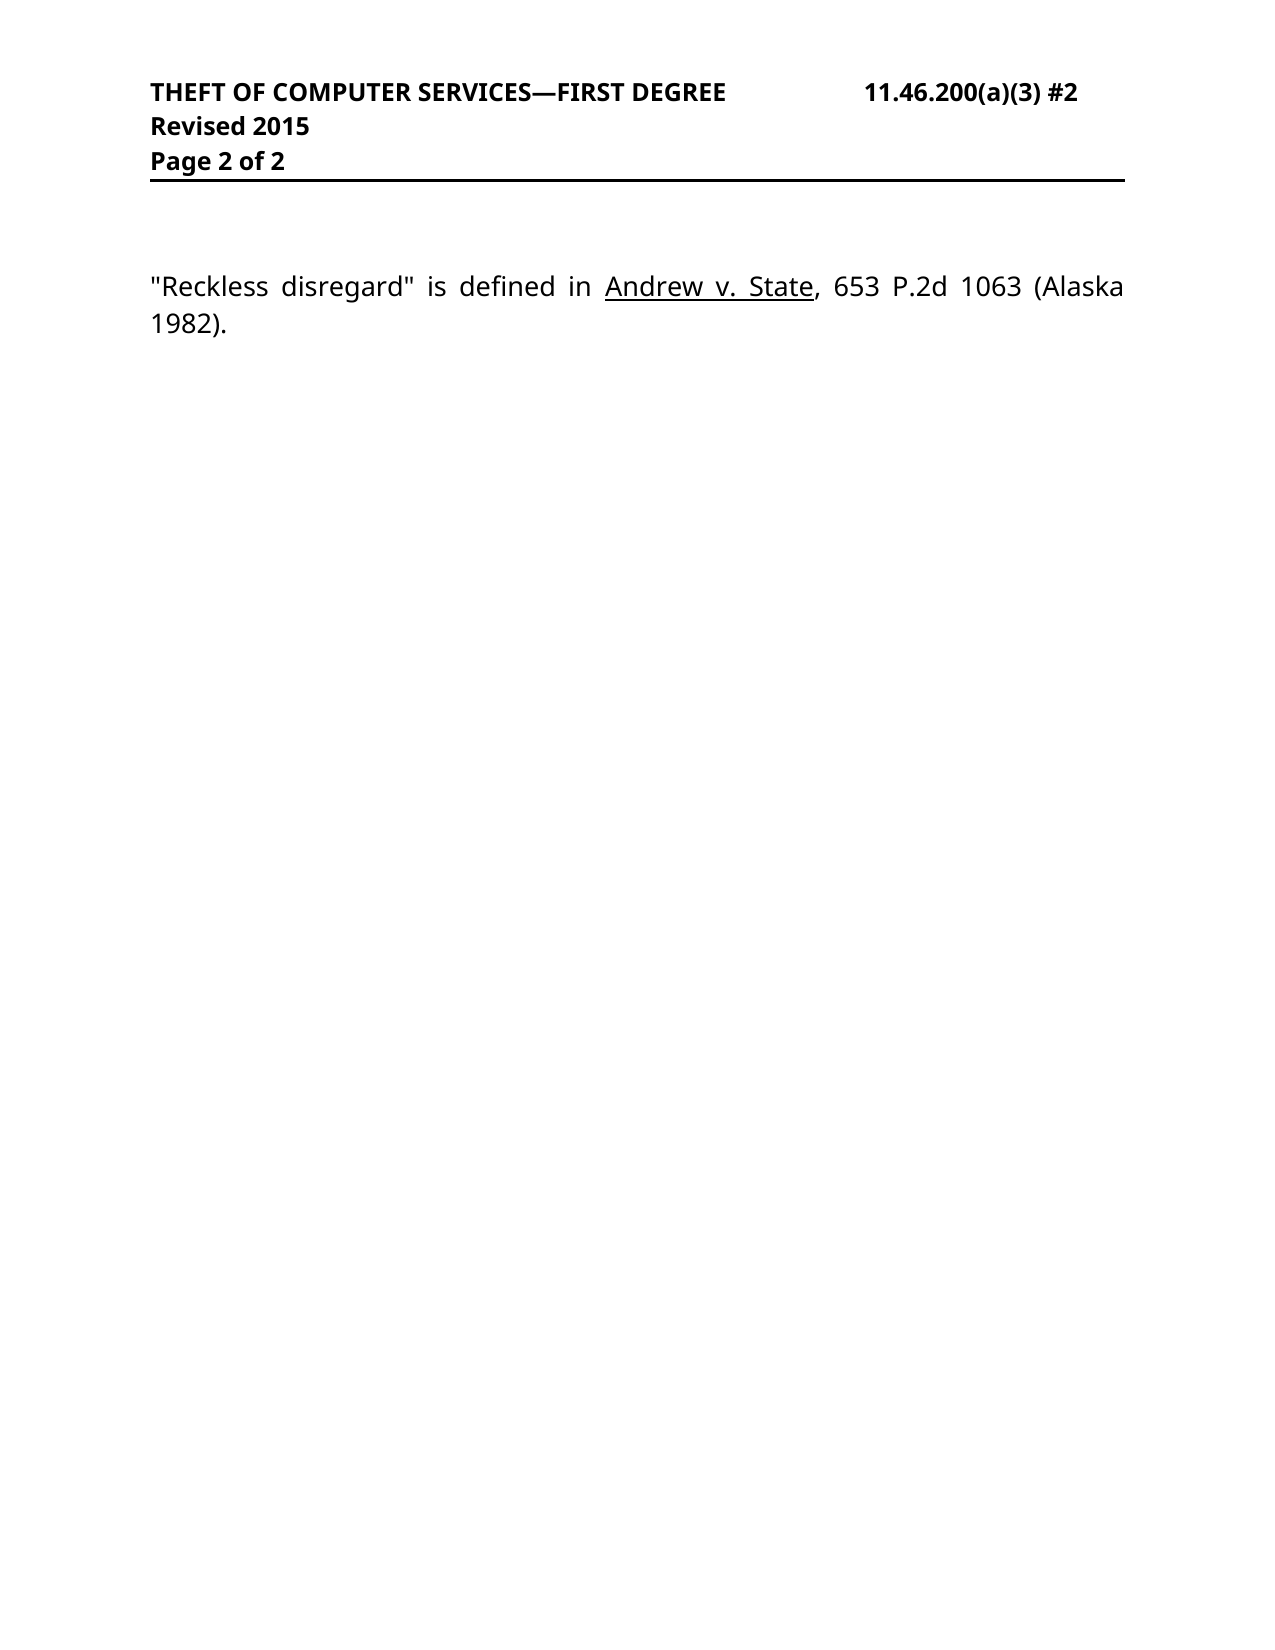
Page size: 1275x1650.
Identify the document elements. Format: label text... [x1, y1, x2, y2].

text "Reckless disregard" is defined in Andrew v. State, 653 P.2d 1063 ( 1982). [150, 267, 1125, 341]
